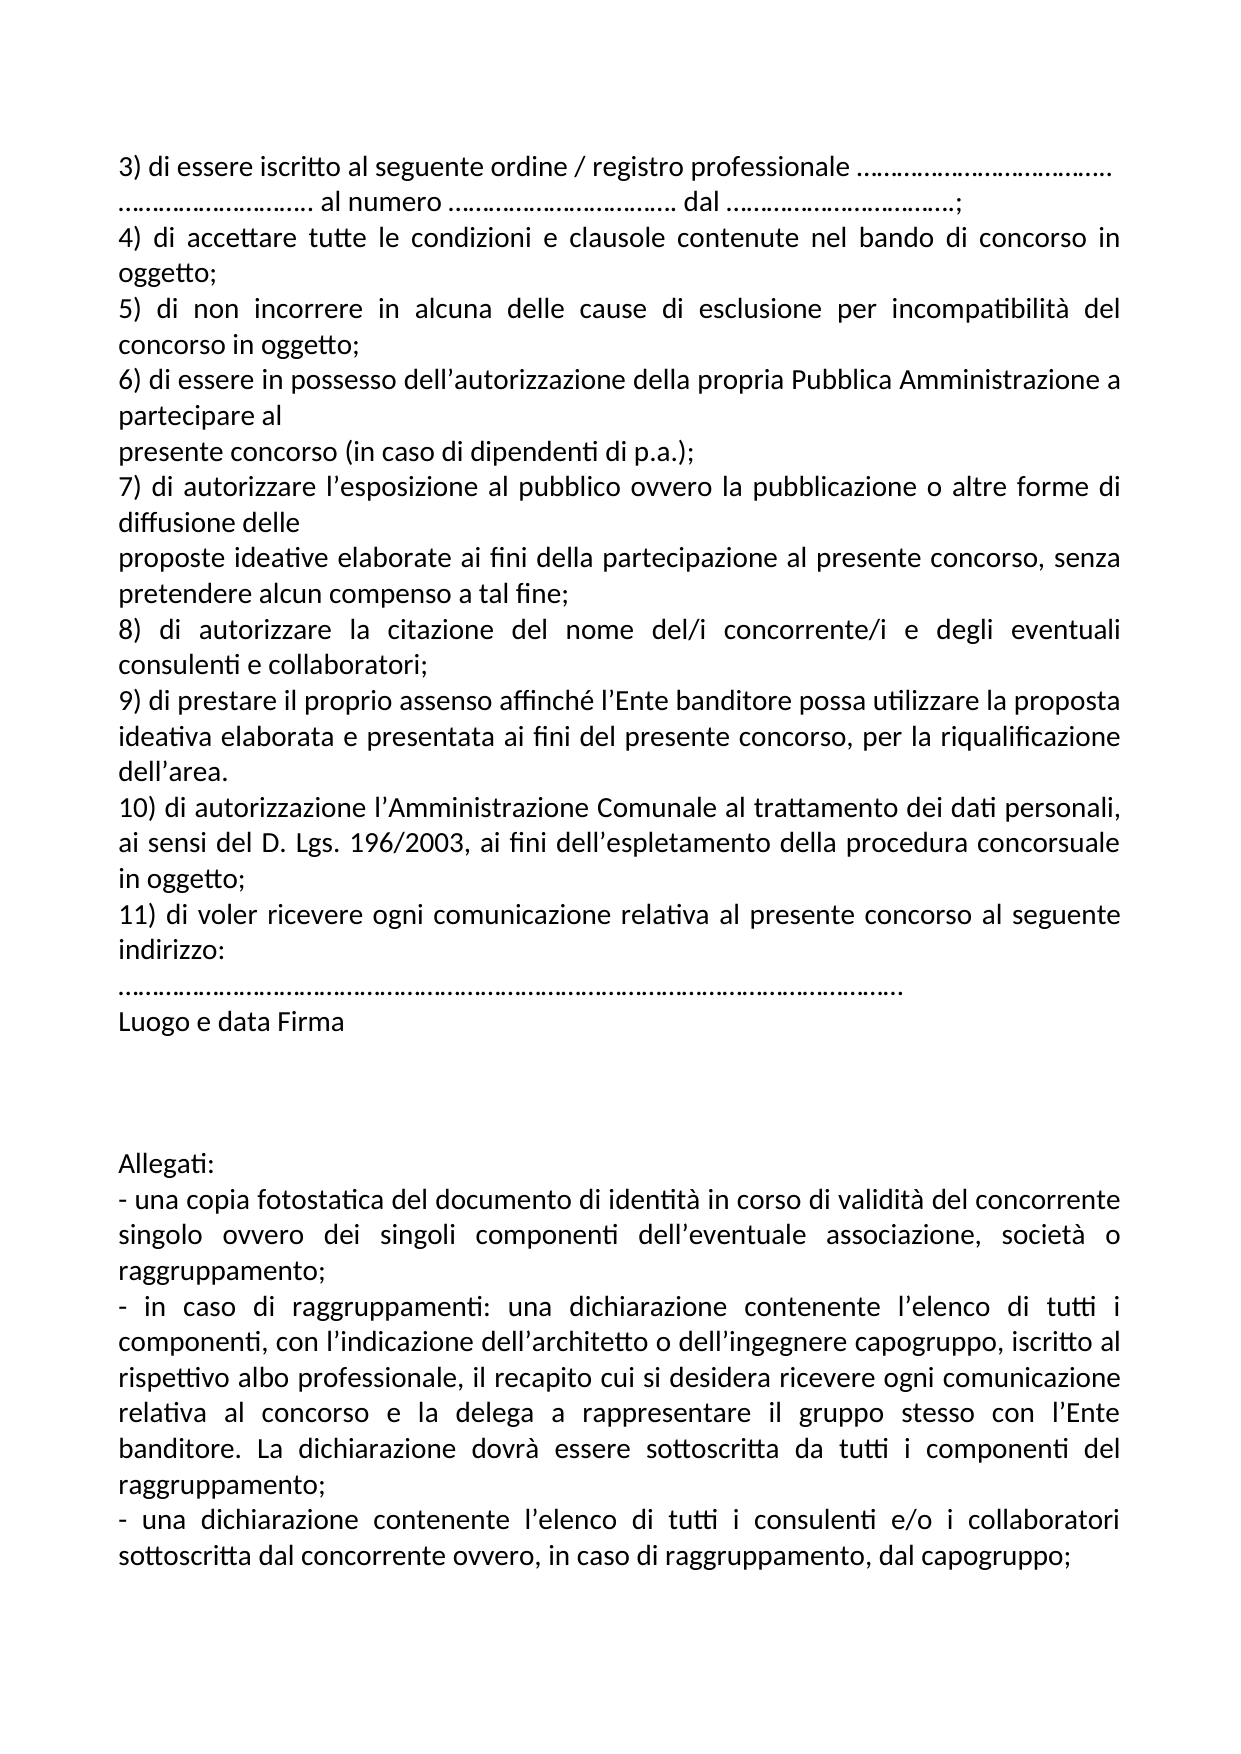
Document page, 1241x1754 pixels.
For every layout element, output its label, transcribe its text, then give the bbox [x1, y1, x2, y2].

text 11) di voler ricevere ogni comunicazione relativa al presente concorso al seguente indirizzo: [118, 896, 1122, 967]
text 10) di autorizzazione l’Amministrazione Comunale al trattamento dei dati personali, ai sensi del D. Lgs. 196/2003, ai fini dell’espletamento della procedura concorsuale in oggetto; [118, 789, 1122, 896]
text 3) di essere iscritto al seguente ordine / registro professionale ……………………………….. [118, 148, 1122, 183]
text 9) di prestare il proprio assenso affinché l’Ente banditore possa utilizzare la proposta ideativa elaborata e presentata ai fini del presente concorso, per la riqualificazione dell’area. [118, 682, 1122, 789]
text 5) di non incorrere in alcuna delle cause di esclusione per incompatibilità del concorso in oggetto; [118, 290, 1122, 361]
text - una dichiarazione contenente l’elenco di tutti i consulenti e/o i collaboratori sottoscritta dal concorrente ovvero, in caso di raggruppamento, dal capogruppo; [118, 1501, 1122, 1573]
text ……………………………………………………………………………………………………… [118, 967, 1122, 1003]
text Luogo e data Firma [118, 1003, 1122, 1038]
text 6) di essere in possesso dell’autorizzazione della propria Pubblica Amministrazione a partecipare al [118, 361, 1122, 433]
text 8) di autorizzare la citazione del nome del/i concorrente/i e degli eventuali consulenti e collaboratori; [118, 611, 1122, 682]
text 4) di accettare tutte le condizioni e clausole contenute nel bando di concorso in oggetto; [118, 219, 1122, 290]
text proposte ideative elaborate ai fini della partecipazione al presente concorso, senza pretendere alcun compenso a tal fine; [118, 539, 1122, 611]
text presente concorso (in caso di dipendenti di p.a.); [118, 433, 1122, 468]
text Allegati: [118, 1145, 1122, 1181]
text - una copia fotostatica del documento di identità in corso di validità del concorrente singolo ovvero dei singoli componenti dell’eventuale associazione, società o raggruppamento; [118, 1181, 1122, 1288]
text 7) di autorizzare l’esposizione al pubblico ovvero la pubblicazione o altre forme di diffusione delle [118, 468, 1122, 539]
text ……………………….. al numero ……………………………. dal …………………………….; [118, 183, 1122, 219]
text - in caso di raggruppamenti: una dichiarazione contenente l’elenco di tutti i componenti, con l’indicazione dell’architetto o dell’ingegnere capogruppo, iscritto al rispettivo albo professionale, il recapito cui si desidera ricevere ogni comunicazione relativa al concorso e la delega a rappresentare il gruppo stesso con l’Ente banditore. La dichiarazione dovrà essere sottoscritta da tutti i componenti del raggruppamento; [118, 1288, 1122, 1501]
